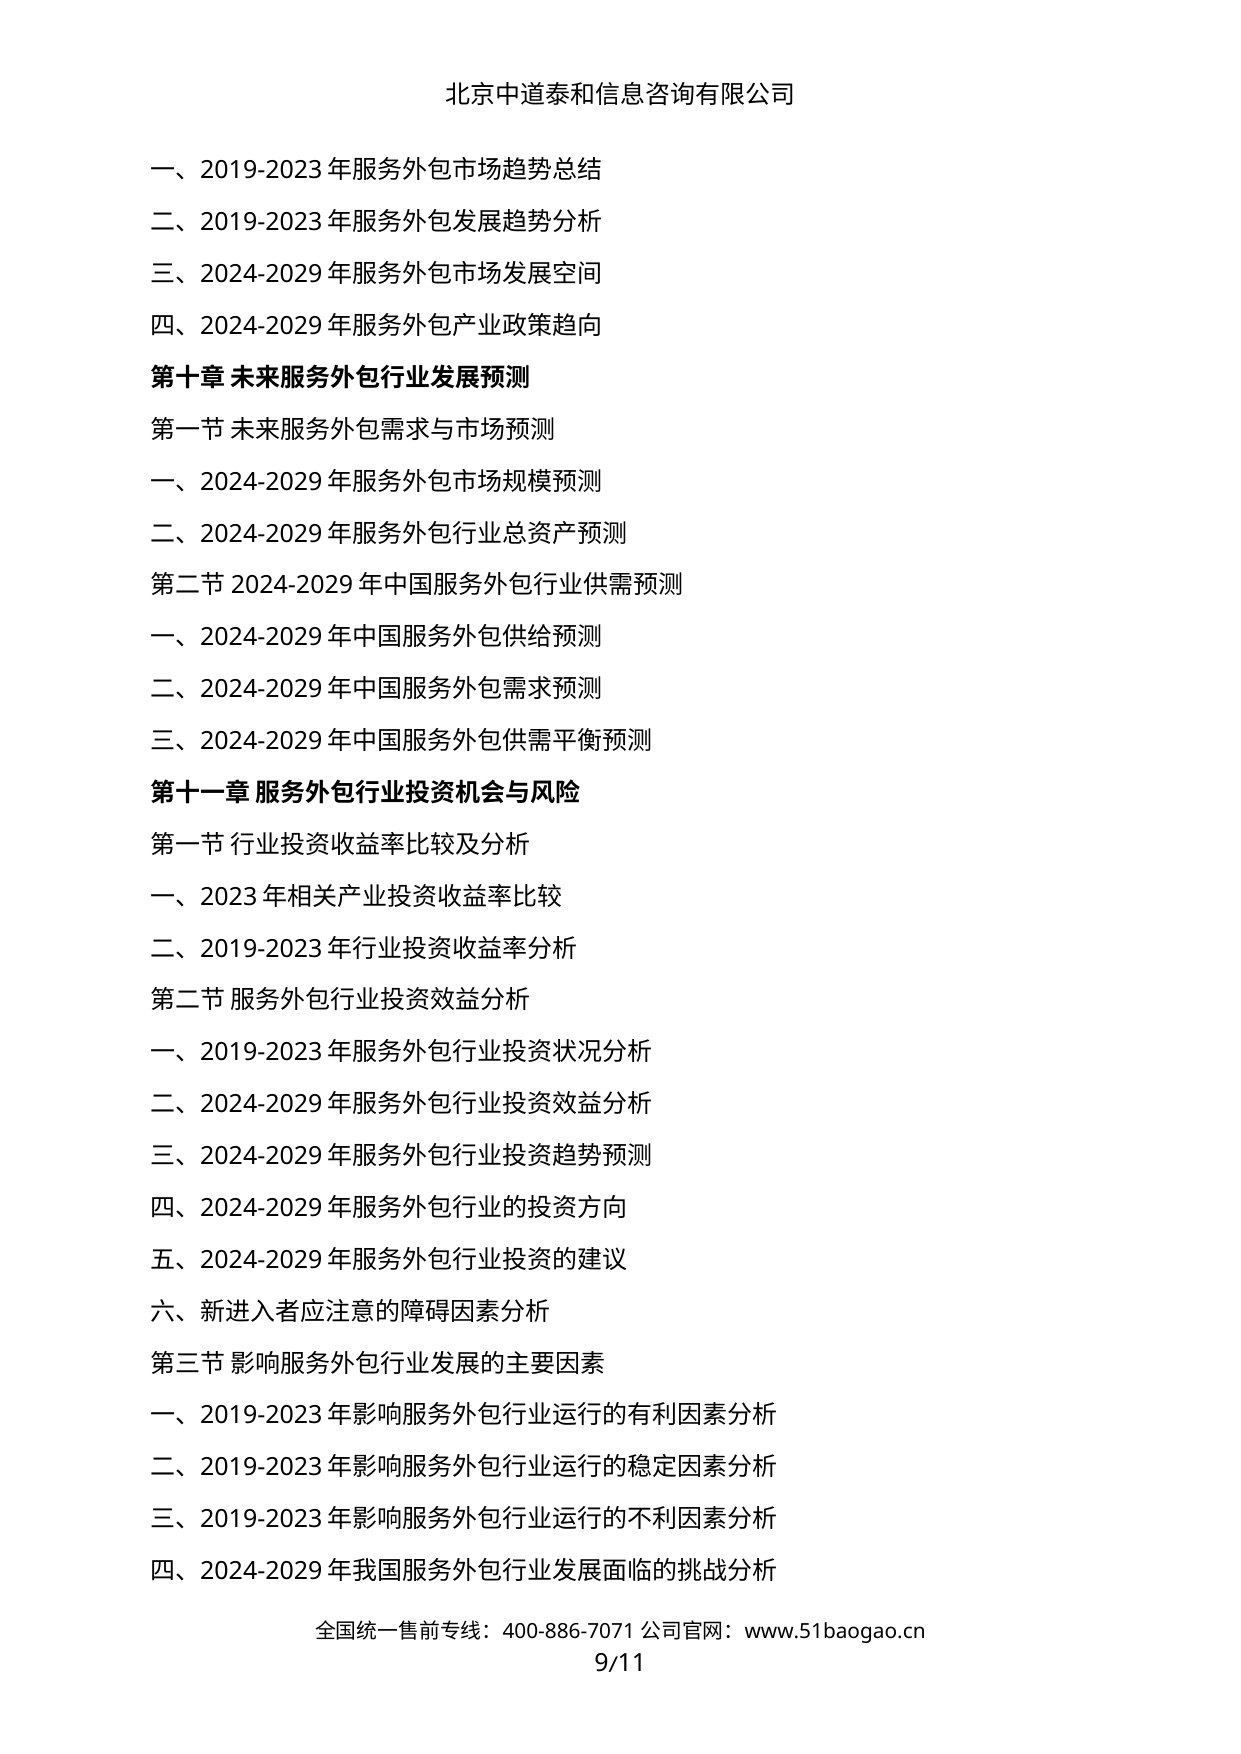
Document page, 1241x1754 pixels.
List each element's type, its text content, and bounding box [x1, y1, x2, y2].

text 第一节 未来服务外包需求与市场预测 [150, 409, 1090, 446]
text 四、2024-2029年服务外包产业政策趋向 [150, 306, 1090, 342]
text 三、2019-2023年影响服务外包行业运行的不利因素分析 [150, 1499, 1090, 1535]
text 一、2024-2029年服务外包市场规模预测 [150, 461, 1090, 497]
text 三、2024-2029年服务外包行业投资趋势预测 [150, 1136, 1090, 1172]
text 四、2024-2029年我国服务外包行业发展面临的挑战分析 [150, 1551, 1090, 1587]
text 五、2024-2029年服务外包行业投资的建议 [150, 1239, 1090, 1276]
text 第二节 服务外包行业投资效益分析 [150, 980, 1090, 1016]
text 四、2024-2029年服务外包行业的投资方向 [150, 1187, 1090, 1224]
text 第三节 影响服务外包行业发展的主要因素 [150, 1343, 1090, 1379]
text 一、2023年相关产业投资收益率比较 [150, 876, 1090, 912]
text 三、2024-2029年中国服务外包供需平衡预测 [150, 721, 1090, 757]
text 二、2024-2029年服务外包行业投资效益分析 [150, 1084, 1090, 1120]
text 一、2019-2023年服务外包行业投资状况分析 [150, 1032, 1090, 1068]
text 六、新进入者应注意的障碍因素分析 [150, 1291, 1090, 1327]
text 第十章 未来服务外包行业发展预测 [150, 357, 1090, 394]
text 第一节 行业投资收益率比较及分析 [150, 824, 1090, 861]
text 二、2024-2029年服务外包行业总资产预测 [150, 513, 1090, 549]
text 二、2024-2029年中国服务外包需求预测 [150, 669, 1090, 705]
text 二、2019-2023年服务外包发展趋势分析 [150, 202, 1090, 238]
text 第十一章 服务外包行业投资机会与风险 [150, 772, 1090, 809]
text 第二节 2024-2029年中国服务外包行业供需预测 [150, 565, 1090, 601]
text 一、2019-2023年影响服务外包行业运行的有利因素分析 [150, 1395, 1090, 1431]
text 二、2019-2023年行业投资收益率分析 [150, 928, 1090, 964]
text 一、2019-2023年服务外包市场趋势总结 [150, 150, 1090, 186]
text 一、2024-2029年中国服务外包供给预测 [150, 617, 1090, 653]
text 三、2024-2029年服务外包市场发展空间 [150, 254, 1090, 290]
text 二、2019-2023年影响服务外包行业运行的稳定因素分析 [150, 1447, 1090, 1483]
